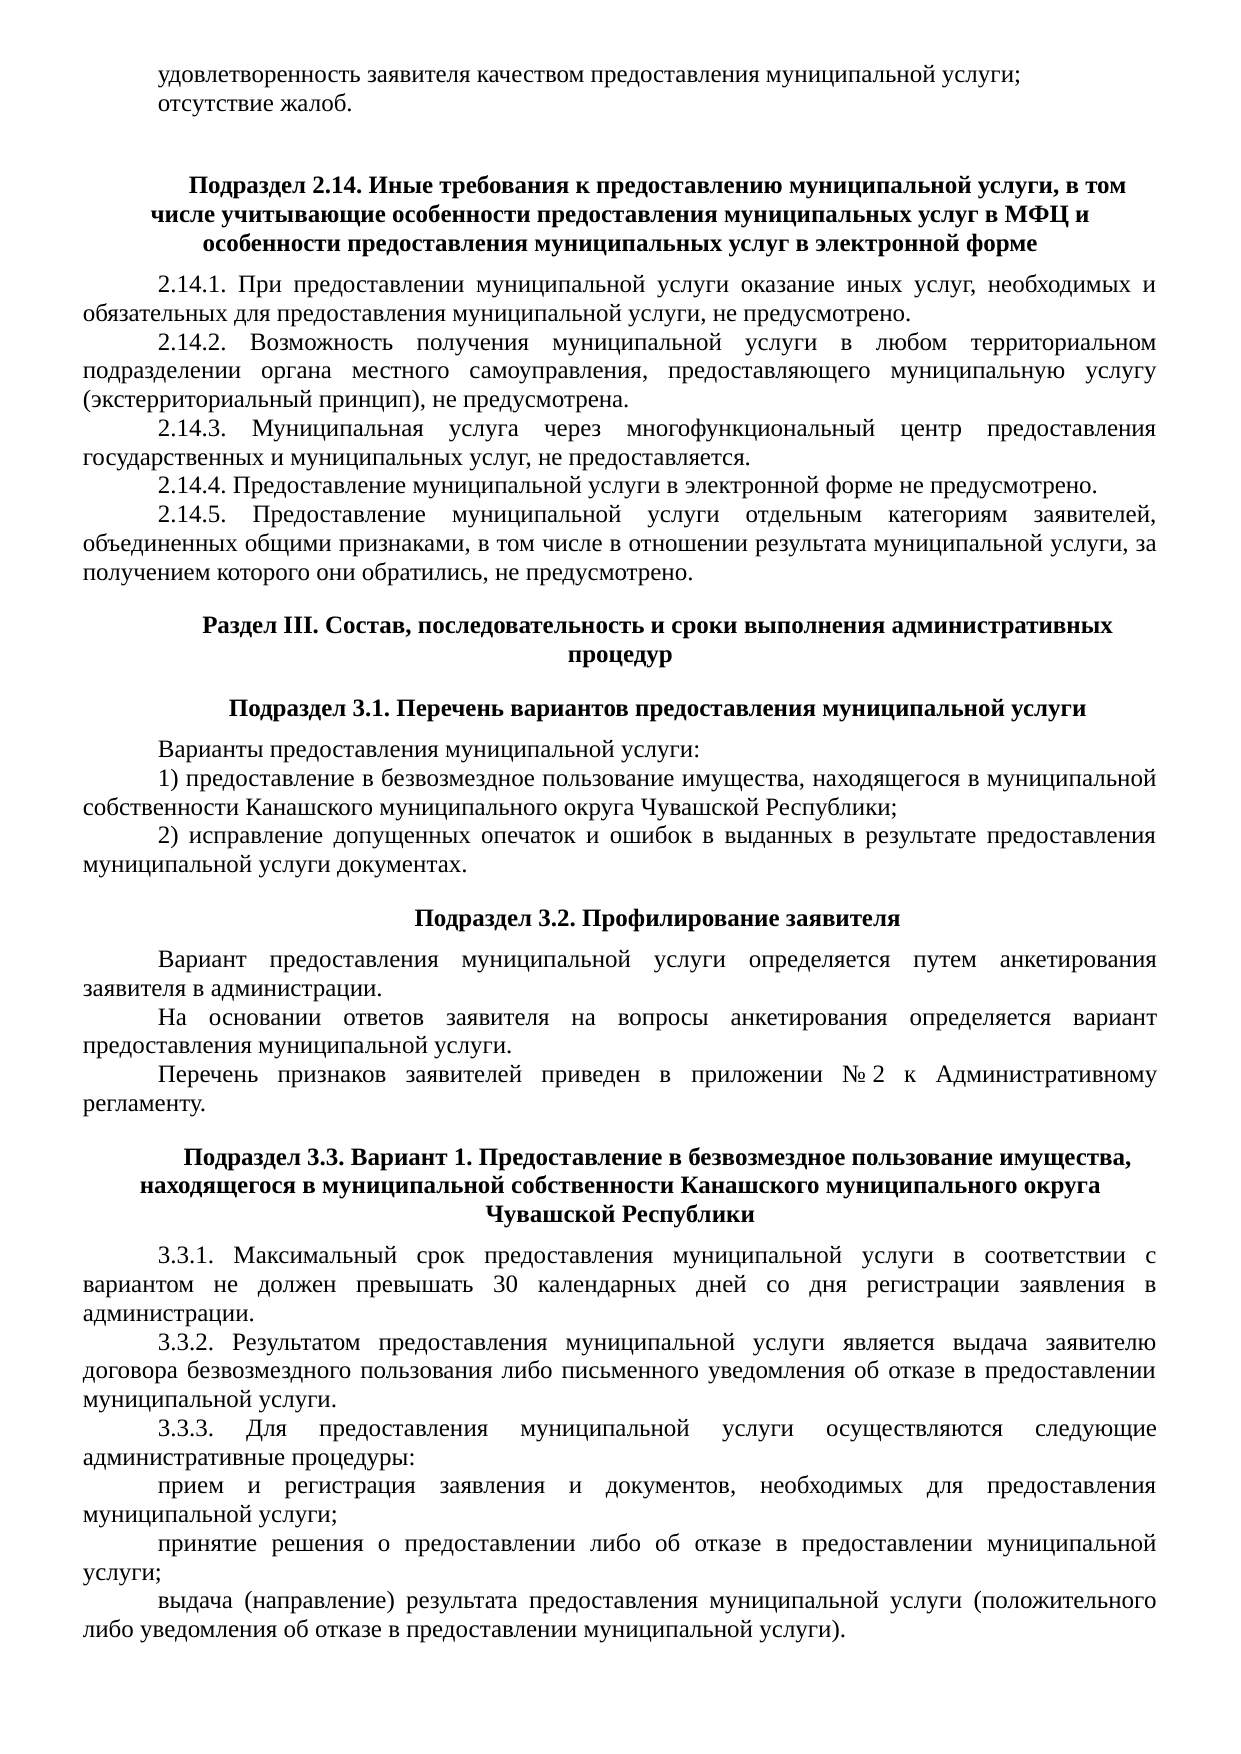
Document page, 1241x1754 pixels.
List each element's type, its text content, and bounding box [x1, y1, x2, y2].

text принятие решения о предоставлении либо об отказе в предоставлении муниципальной услуги; [83, 1528, 1157, 1585]
text Раздел III. Состав, последовательность и сроки выполнения административных процедур [83, 610, 1157, 668]
text Подраздел 2.14. Иные требования к предоставлению муниципальной услуги, в том числе учитывающие особенности предоставления муниципальных услуг в МФЦ и особенности предоставления муниципальных услуг в электронной форме [83, 170, 1157, 257]
text 2.14.3. Муниципальная услуга через многофункциональный центр предоставления государственных и муниципальных услуг, не предоставляется. [83, 413, 1157, 470]
text прием и регистрация заявления и документов, необходимых для предоставления муниципальной услуги; [83, 1470, 1157, 1528]
text 2.14.4. Предоставление муниципальной услуги в электронной форме не предусмотрено. [83, 470, 1157, 499]
text На основании ответов заявителя на вопросы анкетирования определяется вариант предоставления муниципальной услуги. [83, 1002, 1157, 1059]
text Подраздел 3.2. Профилирование заявителя [83, 903, 1157, 932]
text 3.3.3. Для предоставления муниципальной услуги осуществляются следующие административные процедуры: [83, 1413, 1157, 1470]
text 1) предоставление в безвозмездное пользование имущества, находящегося в муниципальной собственности Канашского муниципального округа Чувашской Республики; [83, 763, 1157, 820]
text Подраздел 3.3. Вариант 1. Предоставление в безвозмездное пользование имущества, находящегося в муниципальной собственности Канашского муниципального округа Чувашской Республики [83, 1142, 1157, 1228]
text Перечень признаков заявителей приведен в приложении № 2 к Административному регламенту. [83, 1059, 1157, 1117]
text Подраздел 3.1. Перечень вариантов предоставления муниципальной услуги [83, 693, 1157, 722]
text 2.14.5. Предоставление муниципальной услуги отдельным категориям заявителей, объединенных общими признаками, в том числе в отношении результата муниципальной услуги, за получением которого они обратились, не предусмотрено. [83, 499, 1157, 585]
text отсутствие жалоб. [83, 88, 1157, 117]
text 2.14.2. Возможность получения муниципальной услуги в любом территориальном подразделении органа местного самоуправления, предоставляющего муниципальную услугу (экстерриториальный принцип), не предусмотрена. [83, 327, 1157, 413]
text удовлетворенность заявителя качеством предоставления муниципальной услуги; [83, 59, 1157, 88]
text 3.3.1. Максимальный срок предоставления муниципальной услуги в соответствии с вариантом не должен превышать 30 календарных дней со дня регистрации заявления в администрации. [83, 1240, 1157, 1327]
text Варианты предоставления муниципальной услуги: [83, 734, 1157, 763]
text выдача (направление) результата предоставления муниципальной услуги (положительного либо уведомления об отказе в предоставлении муниципальной услуги). [83, 1585, 1157, 1643]
text 2) исправление допущенных опечаток и ошибок в выданных в результате предоставления муниципальной услуги документах. [83, 820, 1157, 878]
text 3.3.2. Результатом предоставления муниципальной услуги является выдача заявителю договора безвозмездного пользования либо письменного уведомления об отказе в предоставлении муниципальной услуги. [83, 1327, 1157, 1413]
text Вариант предоставления муниципальной услуги определяется путем анкетирования заявителя в администрации. [83, 944, 1157, 1002]
text 2.14.1. При предоставлении муниципальной услуги оказание иных услуг, необходимых и обязательных для предоставления муниципальной услуги, не предусмотрено. [83, 269, 1157, 327]
